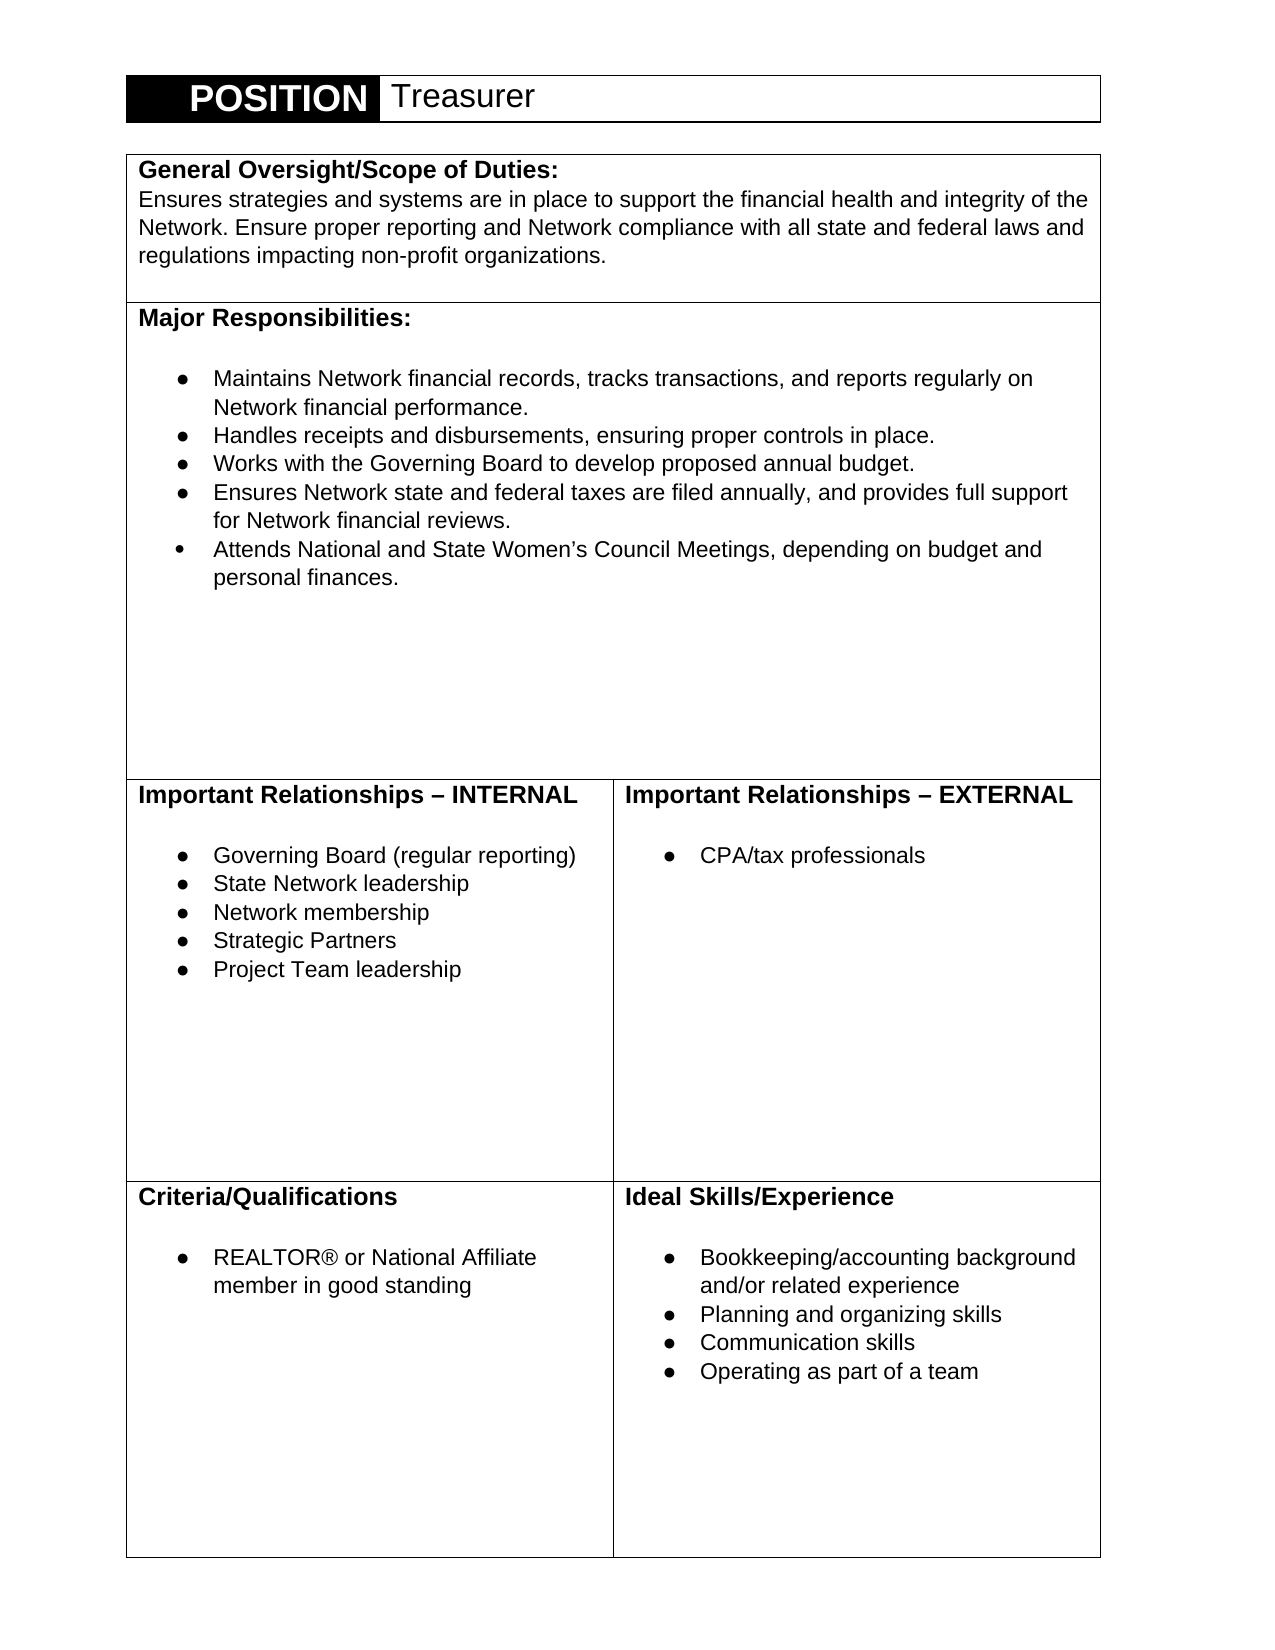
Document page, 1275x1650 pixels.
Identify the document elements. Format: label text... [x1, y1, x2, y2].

table_cell Important Relationships – EXTERNAL CPA/tax professionals [614, 780, 1100, 1181]
table_header Treasurer [380, 76, 1100, 121]
table_header General Oversight/Scope of Duties: Ensures strategies and systems are in place to support the financial health and integrity of the Network. Ensure proper reporting and Network compliance with all state and federal laws and regulations impacting non-profit organizations. [127, 155, 1100, 302]
table_cell Major Responsibilities: Maintains Network financial records, tracks transactions, and reports regularly on Network financial performance. Handles receipts and disbursements, ensuring proper controls in place. Works with the Governing Board to develop proposed annual budget. Ensures Network state and federal taxes are filed annually, and provides full support for Network financial reviews. Attends National and State Women’s Council Meetings, depending on budget and personal finances. [127, 303, 1100, 779]
table_header POSITION [127, 76, 379, 121]
table_cell Important Relationships – INTERNAL Governing Board (regular reporting) State Network leadership Network membership Strategic Partners Project Team leadership [127, 780, 613, 1181]
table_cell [614, 1182, 1100, 1557]
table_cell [127, 1182, 613, 1557]
